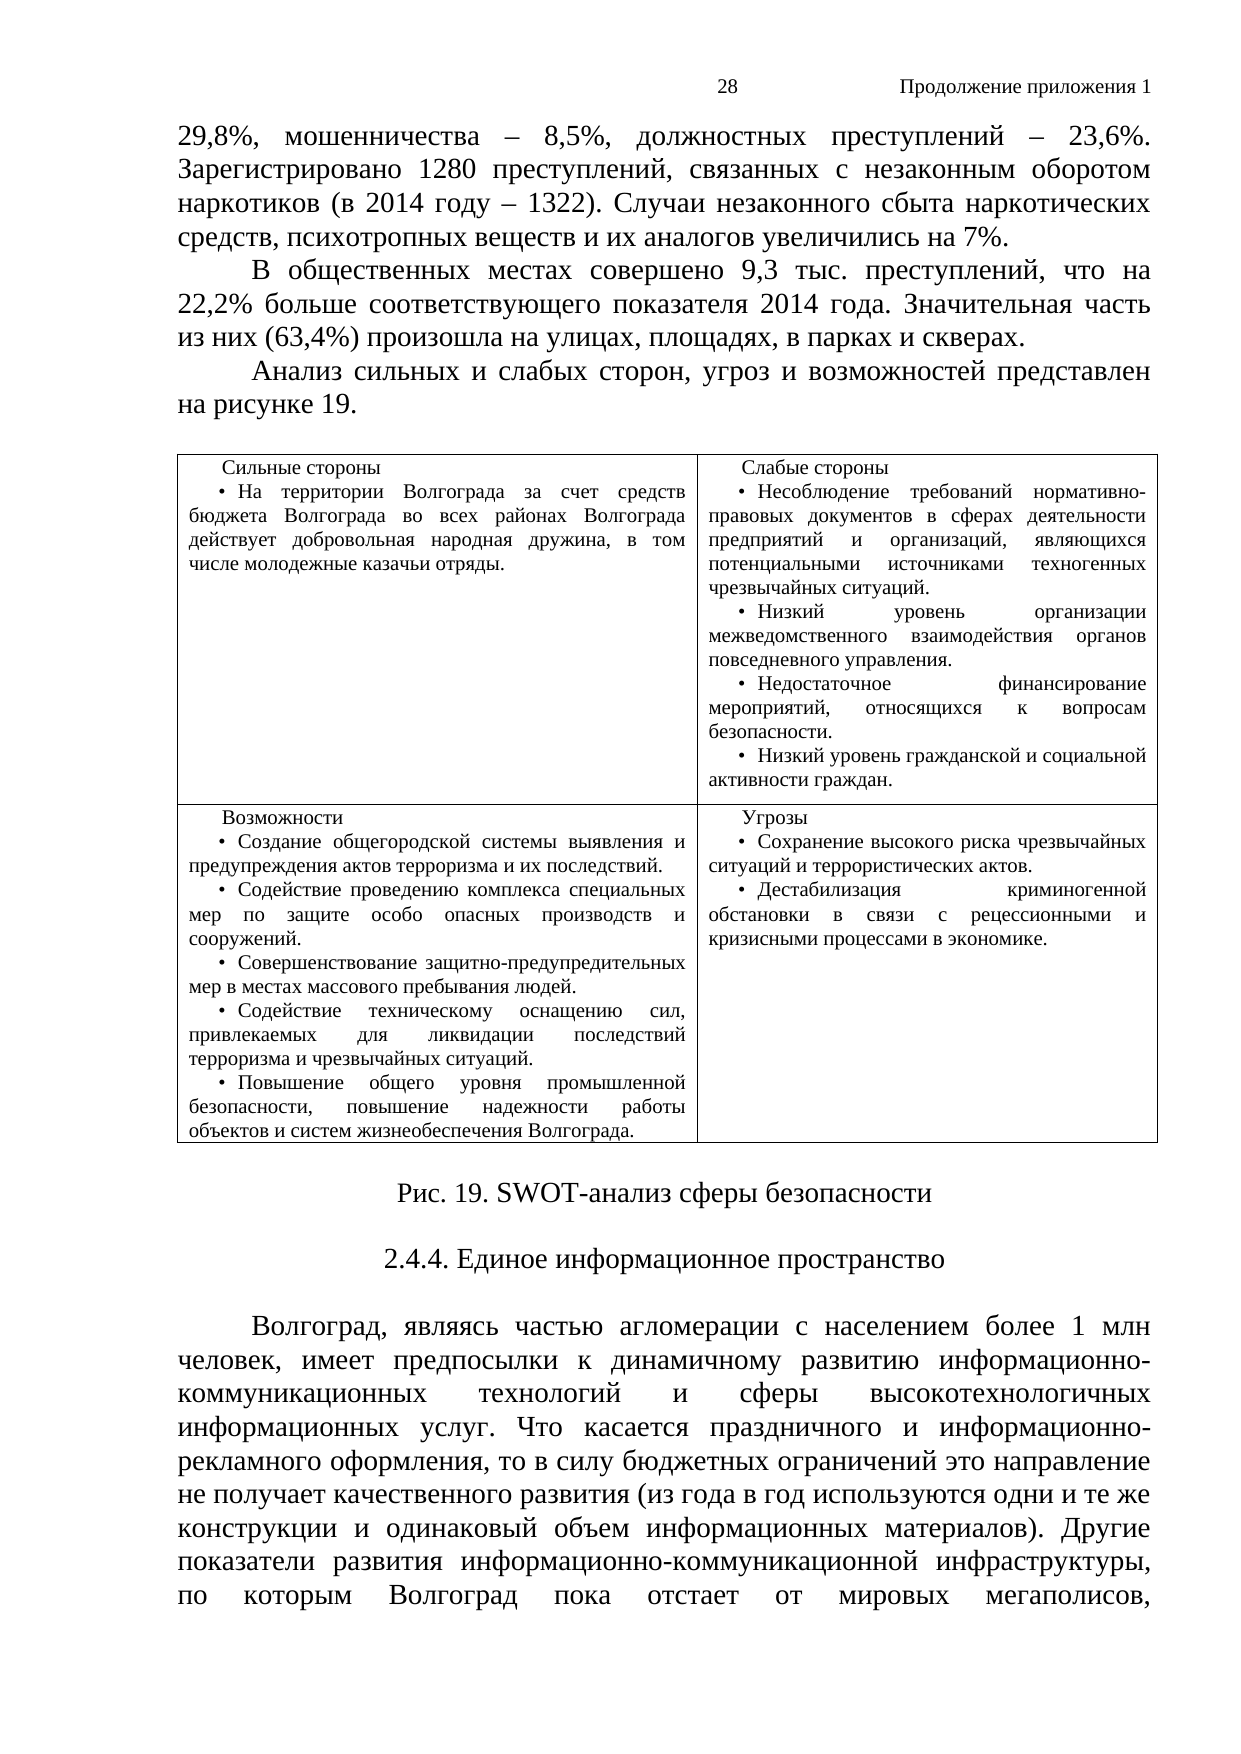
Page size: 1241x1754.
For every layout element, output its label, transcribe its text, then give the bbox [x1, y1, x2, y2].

table_cell Возможности Создание общегородской системы выявления и предупреждения актов терроризма и их последствий. Содействие проведению комплекса специальных мер по защите особо опасных производств и сооружений. Совершенствование защитно-предупредительных мер в местах массового пребывания людей. Содействие техническому оснащению сил, привлекаемых для ликвидации последствий терроризма и чрезвычайных ситуаций. Повышение общего уровня промышленной безопасности, повышение надежности работы объектов и систем жизнеобеспечения Волгограда. [178, 805, 697, 1142]
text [177, 1308, 1152, 1610]
table_header Слабые стороны Несоблюдение требований нормативно-правовых документов в сферах деятельности предприятий и организаций, являющихся потенциальными источниками техногенных чрезвычайных ситуаций. Низкий уровень организации межведомственного взаимодействия органов повседневного управления. Недостаточное финансирование мероприятий, относящихся к вопросам безопасности. Низкий уровень гражданской и социальной активности граждан. [698, 455, 1157, 804]
text Анализ сильных и слабых сторон, угроз и возможностей представлен на рисунке 19. [177, 353, 1152, 420]
table_header Сильные стороны На территории Волгограда за счет средств бюджета Волгограда во всех районах Волгограда действует добровольная народная дружина, в том числе молодежные казачьи отряды. [178, 455, 697, 804]
table_cell Угрозы Сохранение высокого риска чрезвычайных ситуаций и террористических актов. Дестабилизация криминогенной обстановки в связи с рецессионными и кризисными процессами в экономике. [698, 805, 1157, 1142]
text 2.4.4. Единое информационное пространство [177, 1241, 1152, 1275]
text В общественных местах совершено 9,3 тыс. преступлений, что на 22,2% больше соответствующего показателя 2014 года. Значительная часть из них (63,4%) произошла на улицах, площадях, в парках и скверах. [177, 252, 1152, 353]
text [177, 118, 1152, 252]
text Рис. 19. SWOT-анализ сферы безопасности [177, 1176, 1152, 1209]
